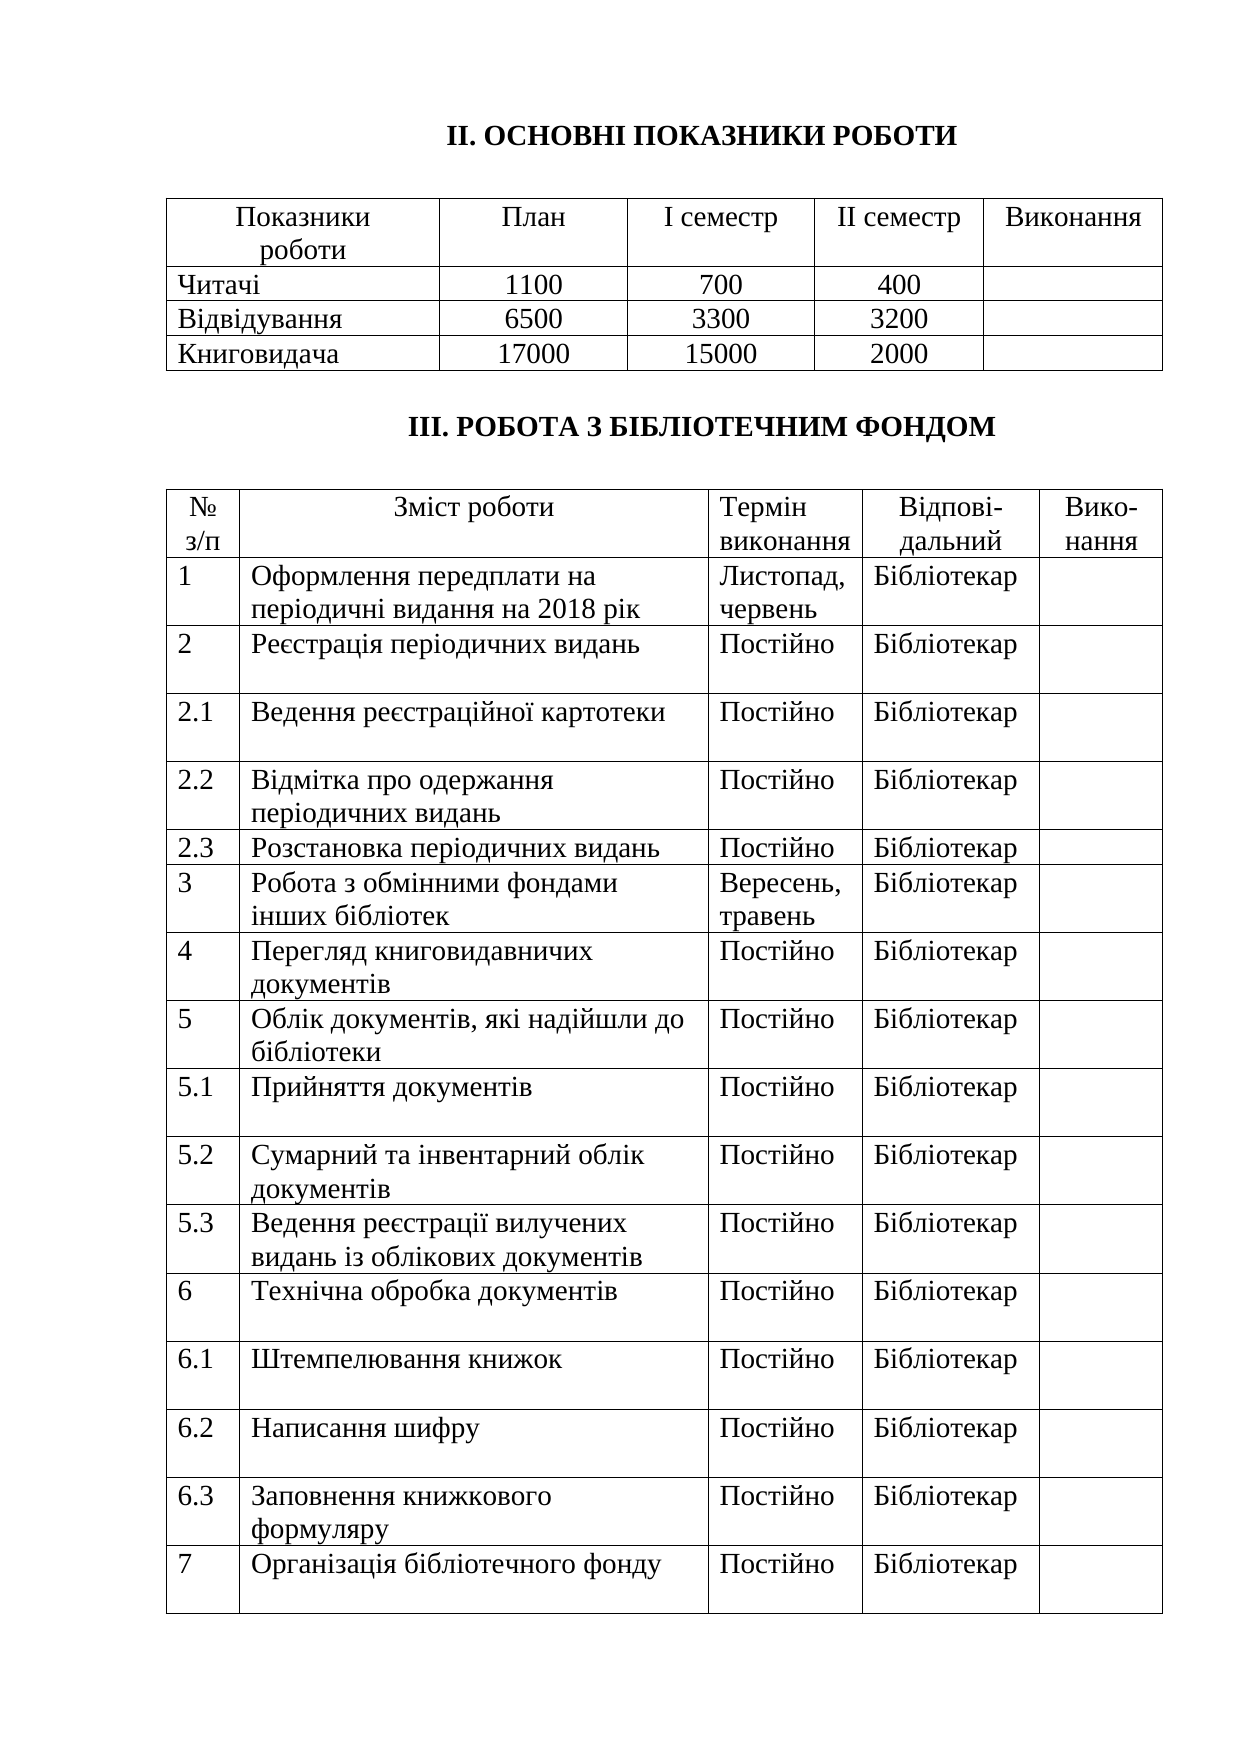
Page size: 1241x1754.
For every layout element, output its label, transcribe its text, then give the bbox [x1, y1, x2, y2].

table_cell Постійно [709, 1478, 862, 1545]
table_cell Реєстрація періодичних видань [240, 626, 708, 693]
table_cell Бібліотекар [863, 1478, 1039, 1545]
table_cell [984, 301, 1162, 335]
table_cell 2.2 [167, 762, 239, 829]
table_cell Бібліотекар [863, 1069, 1039, 1136]
table_cell 4 [167, 933, 239, 1000]
table_header Термін виконання [709, 490, 862, 557]
table_cell Бібліотекар [863, 694, 1039, 761]
table_cell [1040, 694, 1162, 761]
table_cell Технічна обробка документів [240, 1274, 708, 1341]
table_cell Сумарний та інвентарний облік документів [240, 1137, 708, 1204]
table_cell Бібліотекар [863, 1546, 1039, 1613]
table_cell Бібліотекар [863, 865, 1039, 932]
table_cell 15000 [628, 336, 814, 369]
table_cell Бібліотекар [863, 933, 1039, 1000]
table_cell 2.3 [167, 830, 239, 864]
table_cell Бібліотекар [863, 1410, 1039, 1477]
table_cell 6 [167, 1274, 239, 1341]
table_cell Оформлення передплати на періодичні видання на 2018 рік [240, 558, 708, 625]
table_cell [984, 336, 1162, 369]
table_cell Прийняття документів [240, 1069, 708, 1136]
table_cell 6.3 [167, 1478, 239, 1545]
table_cell [984, 267, 1162, 300]
table_cell [1040, 1205, 1162, 1272]
table_cell Постійно [709, 1342, 862, 1409]
table_cell Постійно [709, 1069, 862, 1136]
table_cell Книговидача [167, 336, 439, 369]
table_cell Бібліотекар [863, 1205, 1039, 1272]
table_cell 1 [167, 558, 239, 625]
table_cell Вересень, травень [709, 865, 862, 932]
table_header № з/п [167, 490, 239, 557]
table_cell Постійно [709, 1001, 862, 1068]
table_cell Відвідування [167, 301, 439, 335]
table_cell 1100 [440, 267, 627, 300]
table_cell Написання шифру [240, 1410, 708, 1477]
table_cell [1040, 830, 1162, 864]
table_cell Облік документів, які надійшли до бібліотеки [240, 1001, 708, 1068]
table_cell 7 [167, 1546, 239, 1613]
table_cell [1040, 933, 1162, 1000]
table_cell Бібліотекар [863, 762, 1039, 829]
table_cell 5.2 [167, 1137, 239, 1204]
table_header Показники роботи [167, 199, 439, 266]
table_cell Штемпелювання книжок [240, 1342, 708, 1409]
table_cell [1040, 865, 1162, 932]
table_cell Бібліотекар [863, 830, 1039, 864]
table_cell 6.1 [167, 1342, 239, 1409]
table_cell 3300 [628, 301, 814, 335]
table_cell Постійно [709, 1410, 862, 1477]
table_cell 5.1 [167, 1069, 239, 1136]
table_cell Бібліотекар [863, 626, 1039, 693]
table_cell 400 [815, 267, 983, 300]
table_cell Бібліотекар [863, 558, 1039, 625]
table_cell 2.1 [167, 694, 239, 761]
table_cell Постійно [709, 1205, 862, 1272]
table_cell Розстановка періодичних видань [240, 830, 708, 864]
table_header План [440, 199, 627, 266]
table_cell Робота з обмінними фондами інших бібліотек [240, 865, 708, 932]
table_cell 700 [628, 267, 814, 300]
table_cell Бібліотекар [863, 1137, 1039, 1204]
table_cell Заповнення книжкового формуляру [240, 1478, 708, 1545]
table_header Зміст роботи [240, 490, 708, 557]
text ІІІ. РОБОТА З БІБЛІОТЕЧНИМ ФОНДОМ [177, 409, 1152, 443]
table_cell [1040, 762, 1162, 829]
table_cell 2000 [815, 336, 983, 369]
table_cell 3200 [815, 301, 983, 335]
table_header Відпові- дальний [863, 490, 1039, 557]
table_cell Постійно [709, 694, 862, 761]
table_cell Постійно [709, 1546, 862, 1613]
table_cell Перегляд книговидавничих документів [240, 933, 708, 1000]
table_cell [1040, 1478, 1162, 1545]
table_cell 6.2 [167, 1410, 239, 1477]
table_header ІІ семестр [815, 199, 983, 266]
table_cell Листопад, червень [709, 558, 862, 625]
table_cell Бібліотекар [863, 1274, 1039, 1341]
table_cell [1040, 558, 1162, 625]
table_cell [1040, 1342, 1162, 1409]
table_header Виконання [984, 199, 1162, 266]
table_cell Ведення реєстрації вилучених видань із облікових документів [240, 1205, 708, 1272]
table_cell Ведення реєстраційної картотеки [240, 694, 708, 761]
table_cell 2 [167, 626, 239, 693]
table_cell Відмітка про одержання періодичних видань [240, 762, 708, 829]
table_cell Постійно [709, 933, 862, 1000]
table_cell 5.3 [167, 1205, 239, 1272]
table_cell Бібліотекар [863, 1001, 1039, 1068]
table_cell Постійно [709, 830, 862, 864]
table_cell Читачі [167, 267, 439, 300]
table_cell [1040, 1410, 1162, 1477]
table_cell 17000 [440, 336, 627, 369]
table_cell Бібліотекар [863, 1342, 1039, 1409]
table_header І семестр [628, 199, 814, 266]
table_cell [1040, 1001, 1162, 1068]
table_cell [1040, 626, 1162, 693]
text ІІ. ОСНОВНІ ПОКАЗНИКИ РОБОТИ [177, 118, 1152, 152]
table_cell [1040, 1137, 1162, 1204]
table_cell Постійно [709, 1274, 862, 1341]
table_cell [1040, 1274, 1162, 1341]
table_cell [1040, 1069, 1162, 1136]
table_cell Постійно [709, 626, 862, 693]
table_cell Постійно [709, 1137, 862, 1204]
table_header Вико-нання [1040, 490, 1162, 557]
table_cell 3 [167, 865, 239, 932]
table_cell 5 [167, 1001, 239, 1068]
table_cell Організація бібліотечного фонду [240, 1546, 708, 1613]
table_cell [1040, 1546, 1162, 1613]
table_cell Постійно [709, 762, 862, 829]
table_cell 6500 [440, 301, 627, 335]
